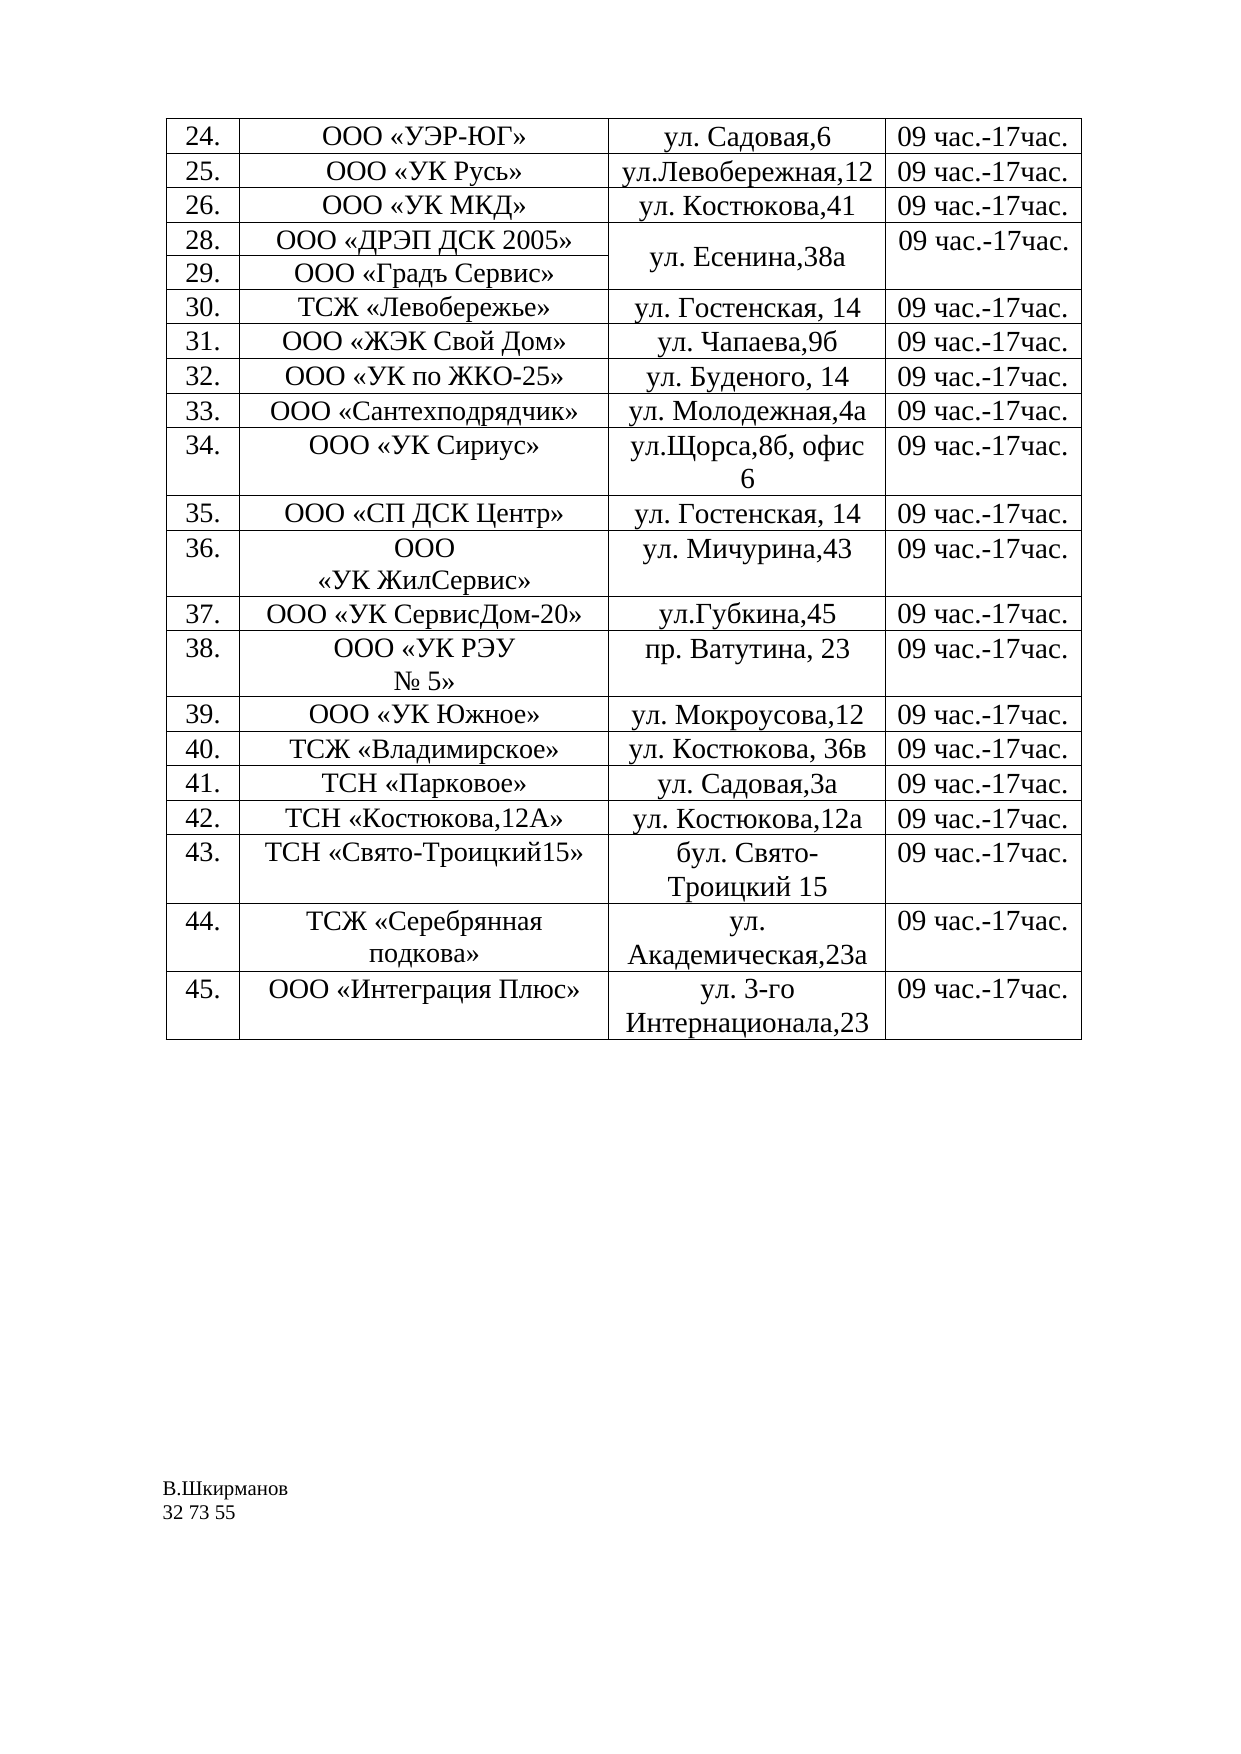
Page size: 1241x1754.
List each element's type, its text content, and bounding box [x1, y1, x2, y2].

table_cell ул. Чапаева,9б [609, 324, 885, 358]
table_cell 09 час.-17час. [886, 359, 1081, 392]
table_cell 09 час.-17час. [886, 188, 1081, 222]
table_cell ООО «УК Южное» [240, 697, 608, 731]
table_cell ООО «Градъ Сервис» [240, 256, 608, 289]
table_cell 09 час.-17час. [886, 732, 1081, 765]
table_cell ул. Молодежная,4а [609, 394, 885, 427]
table_cell 09 час.-17час. [886, 119, 1081, 153]
table_cell 41. [167, 766, 239, 800]
table_cell 09 час.-17час. [886, 801, 1081, 834]
table_cell 09 час.-17час. [886, 766, 1081, 800]
table_cell ул. Академическая,23а [609, 904, 885, 971]
table_cell ТСН «Свято-Троицкий15» [240, 835, 608, 902]
table_cell 34. [167, 428, 239, 495]
table_cell ул. Садовая,3а [609, 766, 885, 800]
table_cell 28. [167, 223, 239, 255]
table_cell 09 час.-17час. [886, 324, 1081, 358]
table_cell ООО «ЖЭК Свой Дом» [240, 324, 608, 358]
table_cell 30. [167, 290, 239, 323]
table_cell ул. Костюкова,41 [609, 188, 885, 222]
table_cell ул.Губкина,45 [609, 597, 885, 630]
table_cell 29. [167, 256, 239, 289]
table_cell 09 час.-17час. [886, 835, 1081, 902]
table_cell ООО «СП ДСК Центр» [240, 496, 608, 530]
table_cell ООО «УК ЖилСервис» [240, 531, 608, 596]
table_cell 26. [167, 188, 239, 222]
table_cell ул. Буденого, 14 [609, 359, 885, 392]
table_cell 09 час.-17час. [886, 290, 1081, 323]
table_cell ул. Костюкова, 36в [609, 732, 885, 765]
table_cell ООО «Сантехподрядчик» [240, 394, 608, 427]
table_cell 09 час.-17час. [886, 531, 1081, 596]
table_cell ул.Щорса,8б, офис 6 [609, 428, 885, 495]
table_cell 09 час.-17час. [886, 904, 1081, 971]
table_cell 09 час.-17час. [886, 428, 1081, 495]
table_cell 09 час.-17час. [886, 223, 1081, 289]
table_cell ул.Левобережная,12 [609, 154, 885, 187]
table_cell ТСЖ «Владимирское» [240, 732, 608, 765]
table_cell 09 час.-17час. [886, 697, 1081, 731]
table_cell ул. Есенина,38а [609, 223, 885, 289]
table_cell 09 час.-17час. [886, 972, 1081, 1039]
table_cell ул. Гостенская, 14 [609, 496, 885, 530]
table_cell 38. [167, 631, 239, 696]
table_cell ООО «УК МКД» [240, 188, 608, 222]
table_cell ТСЖ «Серебрянная подкова» [240, 904, 608, 971]
table_cell 09 час.-17час. [886, 394, 1081, 427]
table_cell 33. [167, 394, 239, 427]
table_cell 24. [167, 119, 239, 153]
table_cell ТСЖ «Левобережье» [240, 290, 608, 323]
table_cell ул. Мокроусова,12 [609, 697, 885, 731]
table_cell ООО «УК Русь» [240, 154, 608, 187]
table_cell ООО «Интеграция Плюс» [240, 972, 608, 1039]
table_cell ул. Мичурина,43 [609, 531, 885, 596]
table_cell ТСН «Парковое» [240, 766, 608, 800]
table_cell 09 час.-17час. [886, 496, 1081, 530]
table_cell ООО «УК СервисДом-20» [240, 597, 608, 630]
table_cell 36. [167, 531, 239, 596]
table_cell ООО «ДРЭП ДСК 2005» [240, 223, 608, 255]
table_cell бул. Свято-Троицкий 15 [609, 835, 885, 902]
table_cell 39. [167, 697, 239, 731]
table_cell 32. [167, 359, 239, 392]
table_cell пр. Ватутина, 23 [609, 631, 885, 696]
table_cell ООО «УЭР-ЮГ» [240, 119, 608, 153]
table_cell 25. [167, 154, 239, 187]
table_cell ул. Костюкова,12а [609, 801, 885, 834]
table_cell 44. [167, 904, 239, 971]
table_cell 43. [167, 835, 239, 902]
table_cell ООО «УК РЭУ № 5» [240, 631, 608, 696]
table_cell 45. [167, 972, 239, 1039]
table_cell 42. [167, 801, 239, 834]
table_cell 09 час.-17час. [886, 597, 1081, 630]
table_cell ул. 3-го Интернационала,23 [609, 972, 885, 1039]
table_cell ул. Гостенская, 14 [609, 290, 885, 323]
table_cell ТСН «Костюкова,12А» [240, 801, 608, 834]
table_cell ООО «УК по ЖКО-25» [240, 359, 608, 392]
table_cell 31. [167, 324, 239, 358]
text 32 73 55 [162, 1500, 1152, 1524]
table_cell ООО «УК Сириус» [240, 428, 608, 495]
table_cell ул. Садовая,6 [609, 119, 885, 153]
table_cell 09 час.-17час. [886, 154, 1081, 187]
table_cell 09 час.-17час. [886, 631, 1081, 696]
text В.Шкирманов [162, 1476, 1152, 1500]
table_cell 37. [167, 597, 239, 630]
table_cell 40. [167, 732, 239, 765]
table_cell 35. [167, 496, 239, 530]
